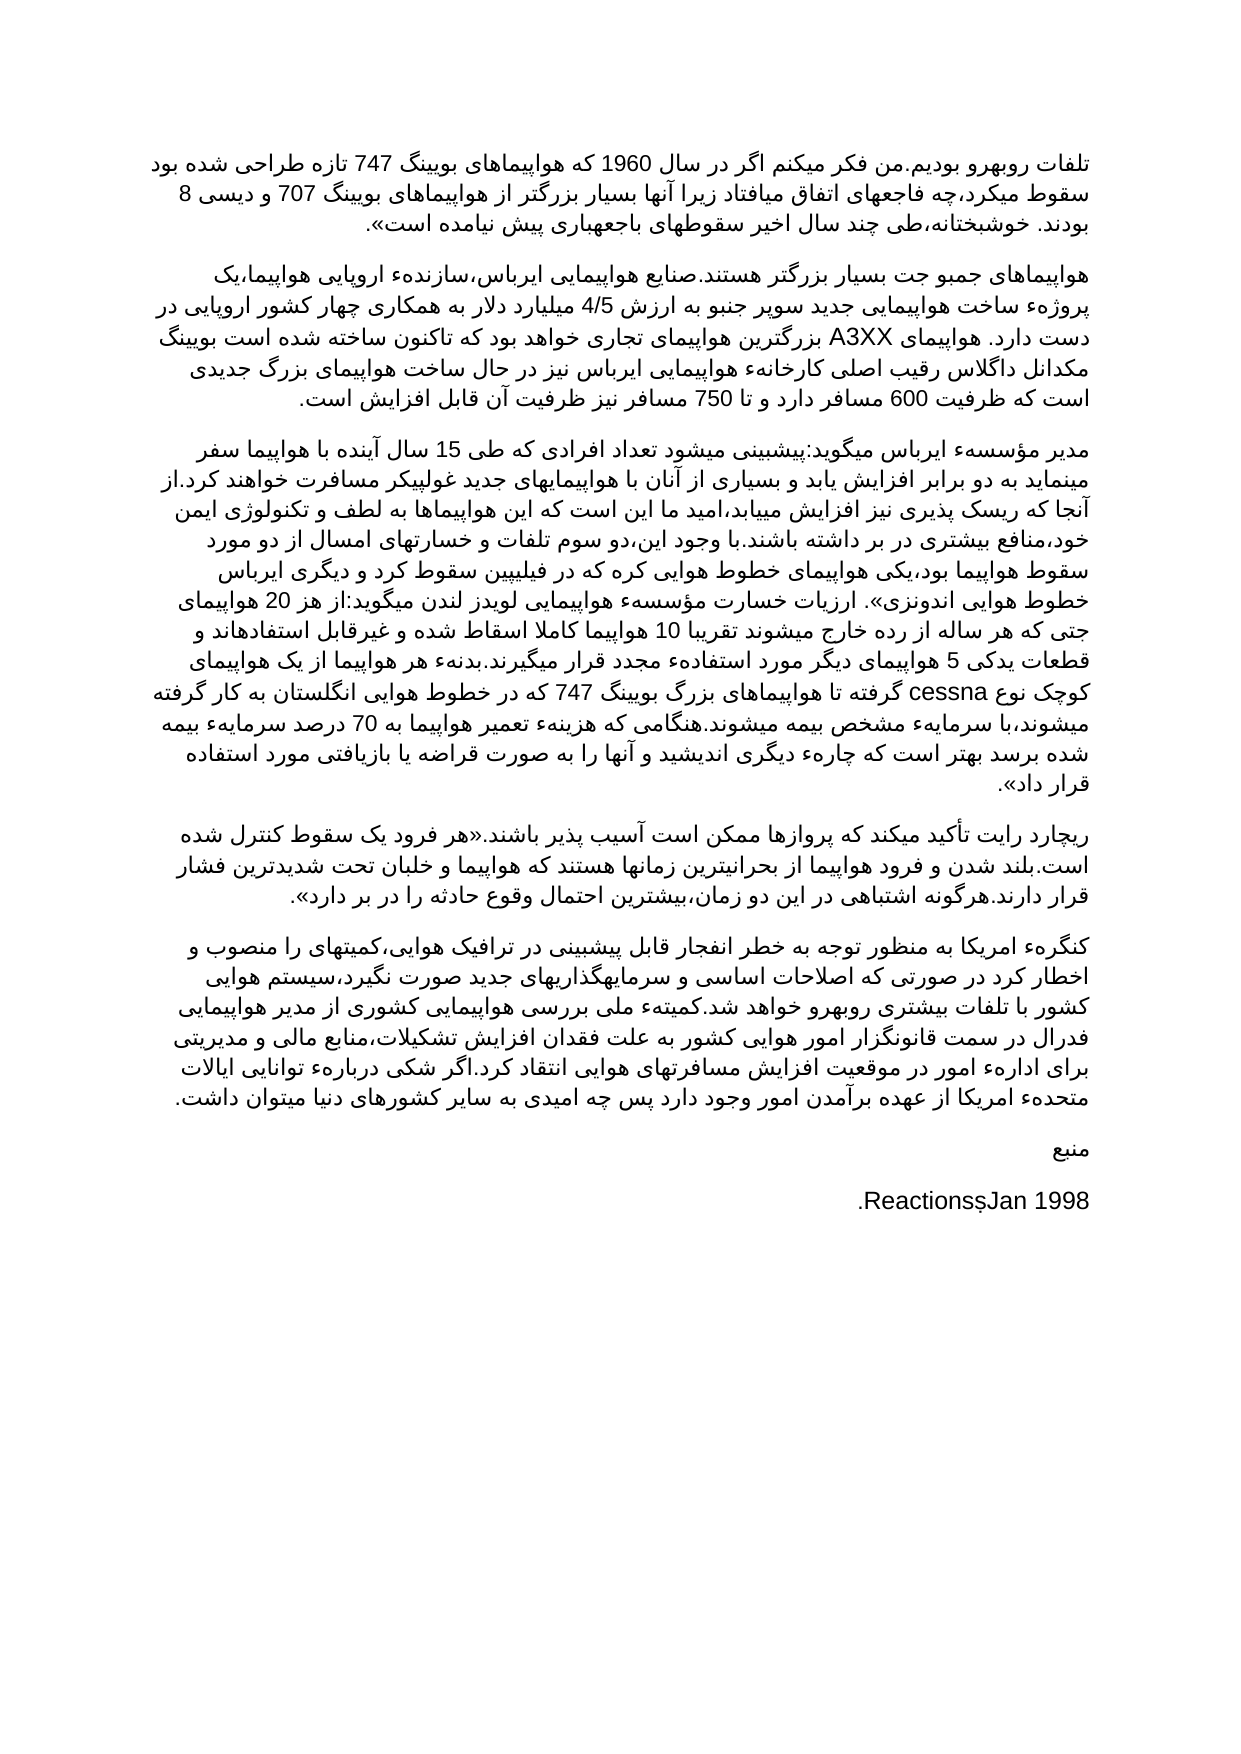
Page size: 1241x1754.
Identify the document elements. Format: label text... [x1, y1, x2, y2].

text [150, 150, 1090, 237]
text ReactionsṣJan 1998. [150, 1186, 1090, 1215]
text کنگرهء امریکا به منظور توجه به خطر انفجار قابل‏ پیش‏بینی در ترافیک هوایی،کمیته‏ای را منصوب و اخطار کرد در صورتی که اصلاحات اساسی و سرمایه‏گذاری‏های‏ جدید صورت نگیرد،سیستم هوایی کشور با تلفات بیشتری‏ روبه‏رو خواهد شد.کمیتهء ملی بررسی هواپیمایی کشوری از مدیر هواپیمایی فدرال در سمت قانون‏گزار امور هوایی‏ کشور به علت فقدان افزایش تشکیلات،منابع مالی و مدیریتی برای‏ ادارهء امور در موقعیت افزایش مسافرت‏های هوایی انتقاد کرد.اگر شکی دربارهء توانایی ایالات متحدهء امریکا از عهده‏ برآمدن امور وجود دارد پس چه امیدی به سایر کشورهای‏ دنیا می‏توان داشت. [150, 933, 1090, 1110]
text منبع [150, 1135, 1090, 1161]
text هواپیماهای جمبو جت بسیار بزرگ‏تر هستند.صنایع‏ هواپیمایی ایرباس،سازندهء اروپایی هواپیما،یک پروژهء ساخت هواپیمایی جدید سوپر جنبو به ارزش 4/5 میلیارد دلار به همکاری چهار کشور اروپایی در دست دارد. هواپیمای A3XX بزرگ‏ترین هواپیمای تجاری خواهد بود که تاکنون ساخته شده است بویینگ مک‏دانل داگلاس رقیب‏ اصلی کارخانهء هواپیمایی ایرباس نیز در حال ساخت‏ هواپیمای بزرگ جدیدی است که ظرفیت 600 مسافر دارد و تا 750 مسافر نیز ظرفیت آن قابل افزایش است. [150, 261, 1090, 411]
text مدیر مؤسسهء ایرباس می‏گوید:پیش‏بینی می‏شود تعداد افرادی که طی 15 سال آینده با هواپیما سفر می‏نماید به دو برابر افزایش یابد و بسیاری از آنان با هواپیمای‏های جدید غول‏پیکر مسافرت خواهند کرد.از آنجا که ریسک پذیری‏ نیز افزایش می‏یابد،امید ما این است که این هواپیماها به‏ لطف و تکنولوژی ایمن خود،منافع بیشتری در بر داشته‏ باشند.با وجود این،دو سوم تلفات و خسارت‏های امسال‏ از دو مورد سقوط هواپیما بود،یکی هواپیمای خطوط هوایی کره که در فیلیپین سقوط کرد و دیگری ایرباس‏ خطوط هوایی اندونزی». ارزیات خسارت مؤسسهء هواپیمایی لویدز لندن‏ می‏گوید:از هز 20 هواپیمای جتی که هر ساله از رده خارج‏ می‏شوند تقریبا 10 هواپیما کاملا اسقاط شده و غیرقابل‏ استفاده‏اند و قطعات یدکی 5 هواپیمای دیگر مورد استفادهء مجدد قرار می‏گیرند.بدنهء هر هواپیما از یک هواپیمای‏ کوچک نوع cessna گرفته تا هواپیماهای بزرگ بویینگ‏ 747 که در خطوط هوایی انگلستان به کار گرفته می‏شوند،با سرمایهء مشخص بیمه می‏شوند.هنگامی که هزینهء تعمیر هواپیما به 70 درصد سرمایهء بیمه شده برسد بهتر است که‏ چارهء دیگری اندیشید و آن‏ها را به صورت قراضه یا بازیافتی‏ مورد استفاده قرار داد». [150, 436, 1090, 797]
text ریچارد رایت تأکید می‏کند که پروازها ممکن است آسیب‏ پذیر باشند.«هر فرود یک سقوط کنترل شده است.بلند شدن‏ و فرود هواپیما از بحرانی‏ترین زمان‏ها هستند که هواپیما و خلبان تحت شدیدترین فشار قرار دارند.هرگونه اشتباهی در این دو زمان،بیشترین احتمال وقوع حادثه را در بر دارد». [150, 821, 1090, 908]
